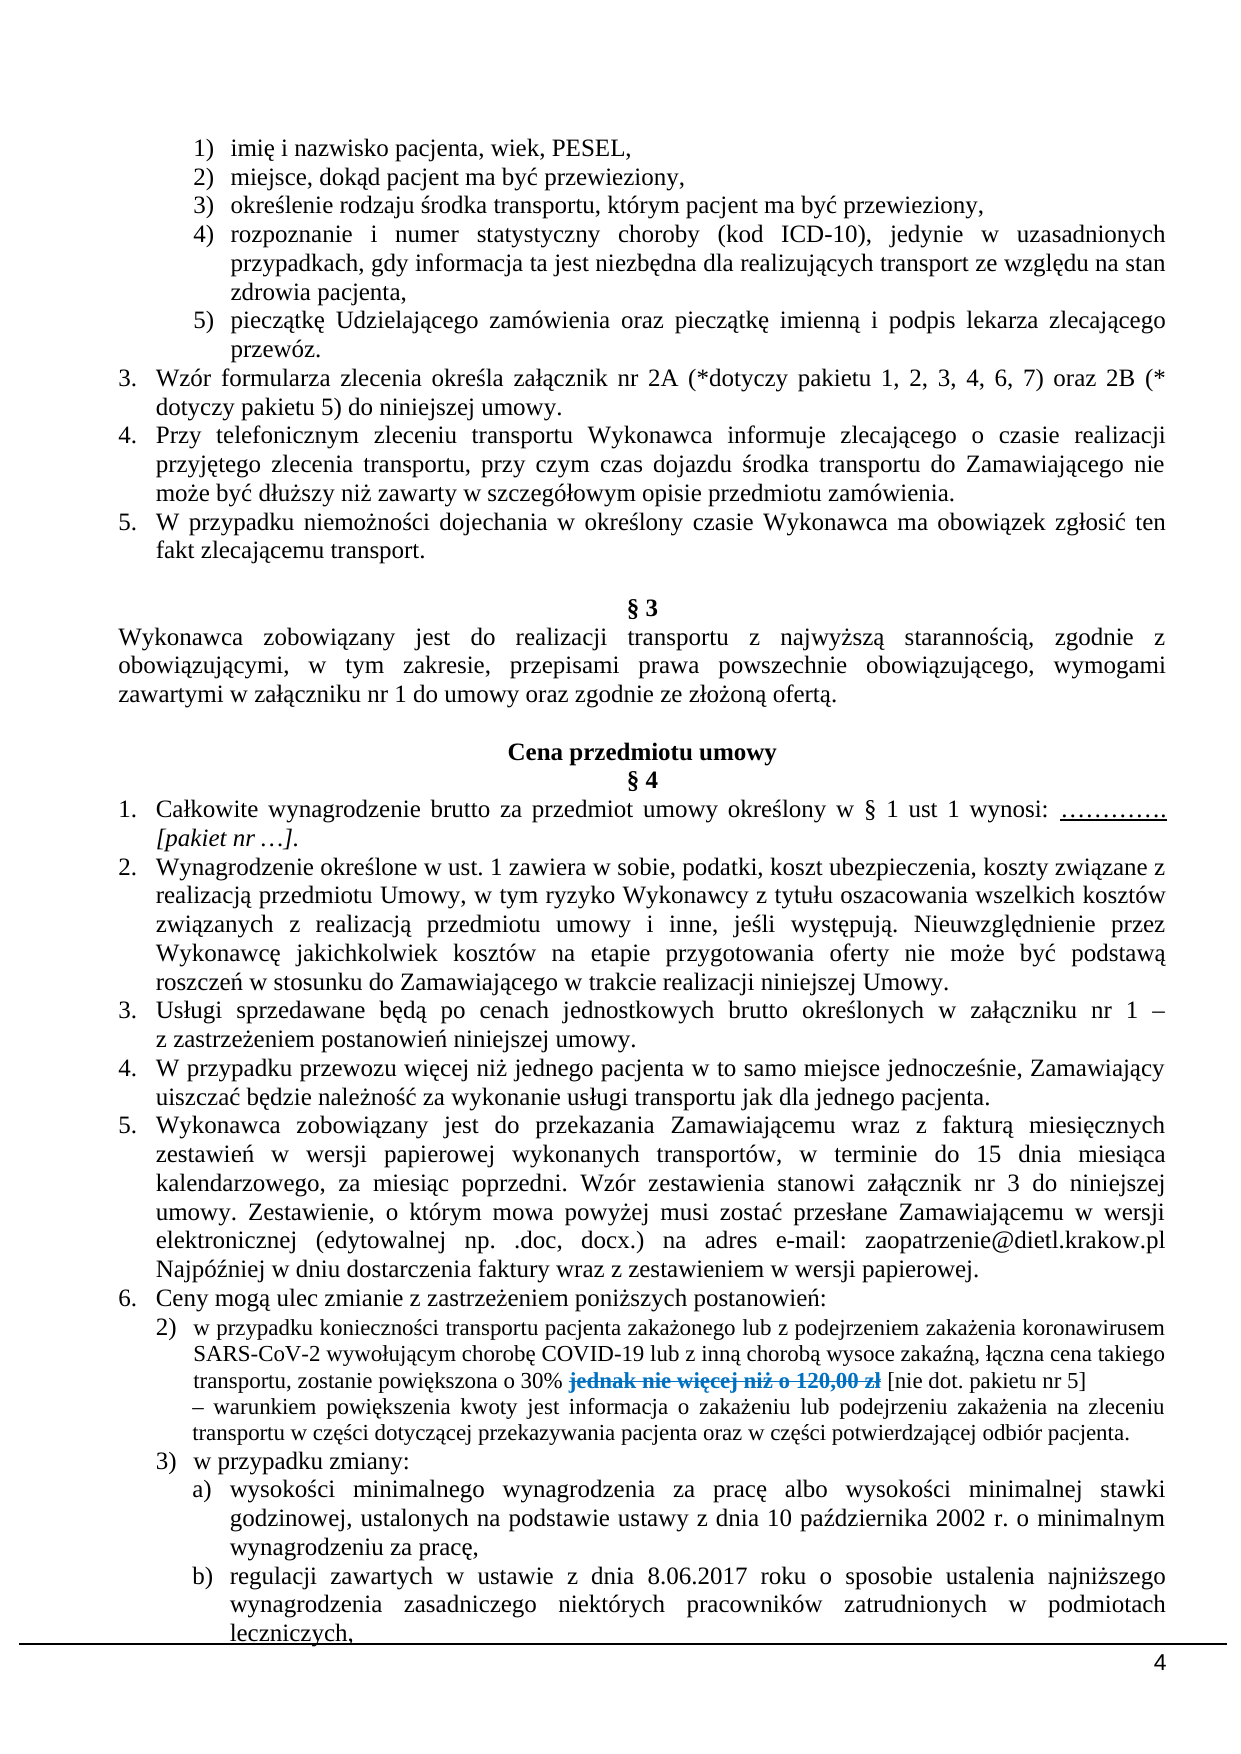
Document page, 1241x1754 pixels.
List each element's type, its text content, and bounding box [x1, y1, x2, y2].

list rozpoznanie i numer statystyczny choroby (kod ICD-10), jedynie w uzasadnionych przypadkach, gdy informacja ta jest niezbędna dla realizujących transport ze względu na stan zdrowia pacjenta, [193, 219, 1166, 305]
list W przypadku niemożności dojechania w określony czasie Wykonawca ma obowiązek zgłosić ten fakt zlecającemu transport. [118, 507, 1166, 564]
list Przy telefonicznym zleceniu transportu Wykonawca informuje zlecającego o czasie realizacji przyjętego zlecenia transportu, przy czym czas dojazdu środka transportu do Zamawiającego nie może być dłuższy niż zawarty w szczegółowym opisie przedmiotu zamówienia. [118, 420, 1166, 507]
text Cena przedmiotu umowy [118, 737, 1166, 765]
list określenie rodzaju środka transportu, którym pacjent ma być przewieziony, [193, 190, 1166, 219]
list miejsce, dokąd pacjent ma być przewieziony, [193, 162, 1166, 190]
list Ceny mogą ulec zmianie z zastrzeżeniem poniższych postanowień: [118, 1283, 1166, 1312]
list Wynagrodzenie określone w ust. 1 zawiera w sobie, podatki, koszt ubezpieczenia, koszty związane z realizacją przedmiotu Umowy, w tym ryzyko Wykonawcy z tytułu oszacowania wszelkich kosztów związanych z realizacją przedmiotu umowy i inne, jeśli występują. Nieuwzględnienie przez Wykonawcę jakichkolwiek kosztów na etapie przygotowania oferty nie może być podstawą roszczeń w stosunku do Zamawiającego w trakcie realizacji niniejszej Umowy. [118, 852, 1166, 995]
list w przypadku zmiany: [156, 1446, 1166, 1474]
text § 4 [118, 765, 1166, 794]
list Wykonawca zobowiązany jest do przekazania Zamawiającemu wraz z fakturą miesięcznych zestawień w wersji papierowej wykonanych transportów, w terminie do 15 dnia miesiąca kalendarzowego, za miesiąc poprzedni. Wzór zestawienia stanowi załącznik nr 3 do niniejszej umowy. Zestawienie, o którym mowa powyżej musi zostać przesłane Zamawiającemu w wersji elektronicznej (edytowalnej np. .doc, docx.) na adres e-mail: zaopatrzenie@dietl.krakow.pl Najpóźniej w dniu dostarczenia faktury wraz z zestawieniem w wersji papierowej. [118, 1110, 1166, 1283]
text § 3 [118, 593, 1166, 622]
text – warunkiem powiększenia kwoty jest informacja o zakażeniu lub podejrzeniu zakażenia na zleceniu transportu w części dotyczącej przekazywania pacjenta oraz w części potwierdzającej odbiór pacjenta. [192, 1393, 1166, 1446]
list pieczątkę Udzielającego zamówienia oraz pieczątkę imienną i podpis lekarza zlecającego przewóz. [193, 305, 1166, 363]
list regulacji zawartych w ustawie z dnia 8.06.2017 roku o sposobie ustalenia najniższego wynagrodzenia zasadniczego niektórych pracowników zatrudnionych w podmiotach leczniczych, [192, 1561, 1166, 1647]
list Usługi sprzedawane będą po cenach jednostkowych brutto określonych w załączniku nr 1 – z zastrzeżeniem postanowień niniejszej umowy. [118, 995, 1166, 1053]
list imię i nazwisko pacjenta, wiek, PESEL, [193, 133, 1166, 162]
list Wzór formularza zlecenia określa załącznik nr 2A (*dotyczy pakietu 1, 2, 3, 4, 6, 7) oraz 2B (* dotyczy pakietu 5) do niniejszej umowy. [118, 363, 1166, 420]
list Całkowite wynagrodzenie brutto za przedmiot umowy określony w § 1 ust 1 wynosi: …………. [pakiet nr …]. [118, 794, 1166, 852]
list W przypadku przewozu więcej niż jednego pacjenta w to samo miejsce jednocześnie, Zamawiający uiszczać będzie należność za wykonanie usługi transportu jak dla jednego pacjenta. [118, 1053, 1166, 1110]
list w przypadku konieczności transportu pacjenta zakażonego lub z podejrzeniem zakażenia koronawirusem SARS-CoV-2 wywołującym chorobę COVID-19 lub z inną chorobą wysoce zakaźną, łączna cena takiego transportu, zostanie powiększona o 30% jednak nie więcej niż o 120,00 zł [nie dot. pakietu nr 5] [156, 1312, 1166, 1393]
list wysokości minimalnego wynagrodzenia za pracę albo wysokości minimalnej stawki godzinowej, ustalonych na podstawie ustawy z dnia 10 października 2002 r. o minimalnym wynagrodzeniu za pracę, [192, 1474, 1166, 1561]
text Wykonawca zobowiązany jest do realizacji transportu z najwyższą starannością, zgodnie z obowiązującymi, w tym zakresie, przepisami prawa powszechnie obowiązującego, wymogami zawartymi w załączniku nr 1 do umowy oraz zgodnie ze złożoną ofertą. [118, 622, 1166, 708]
